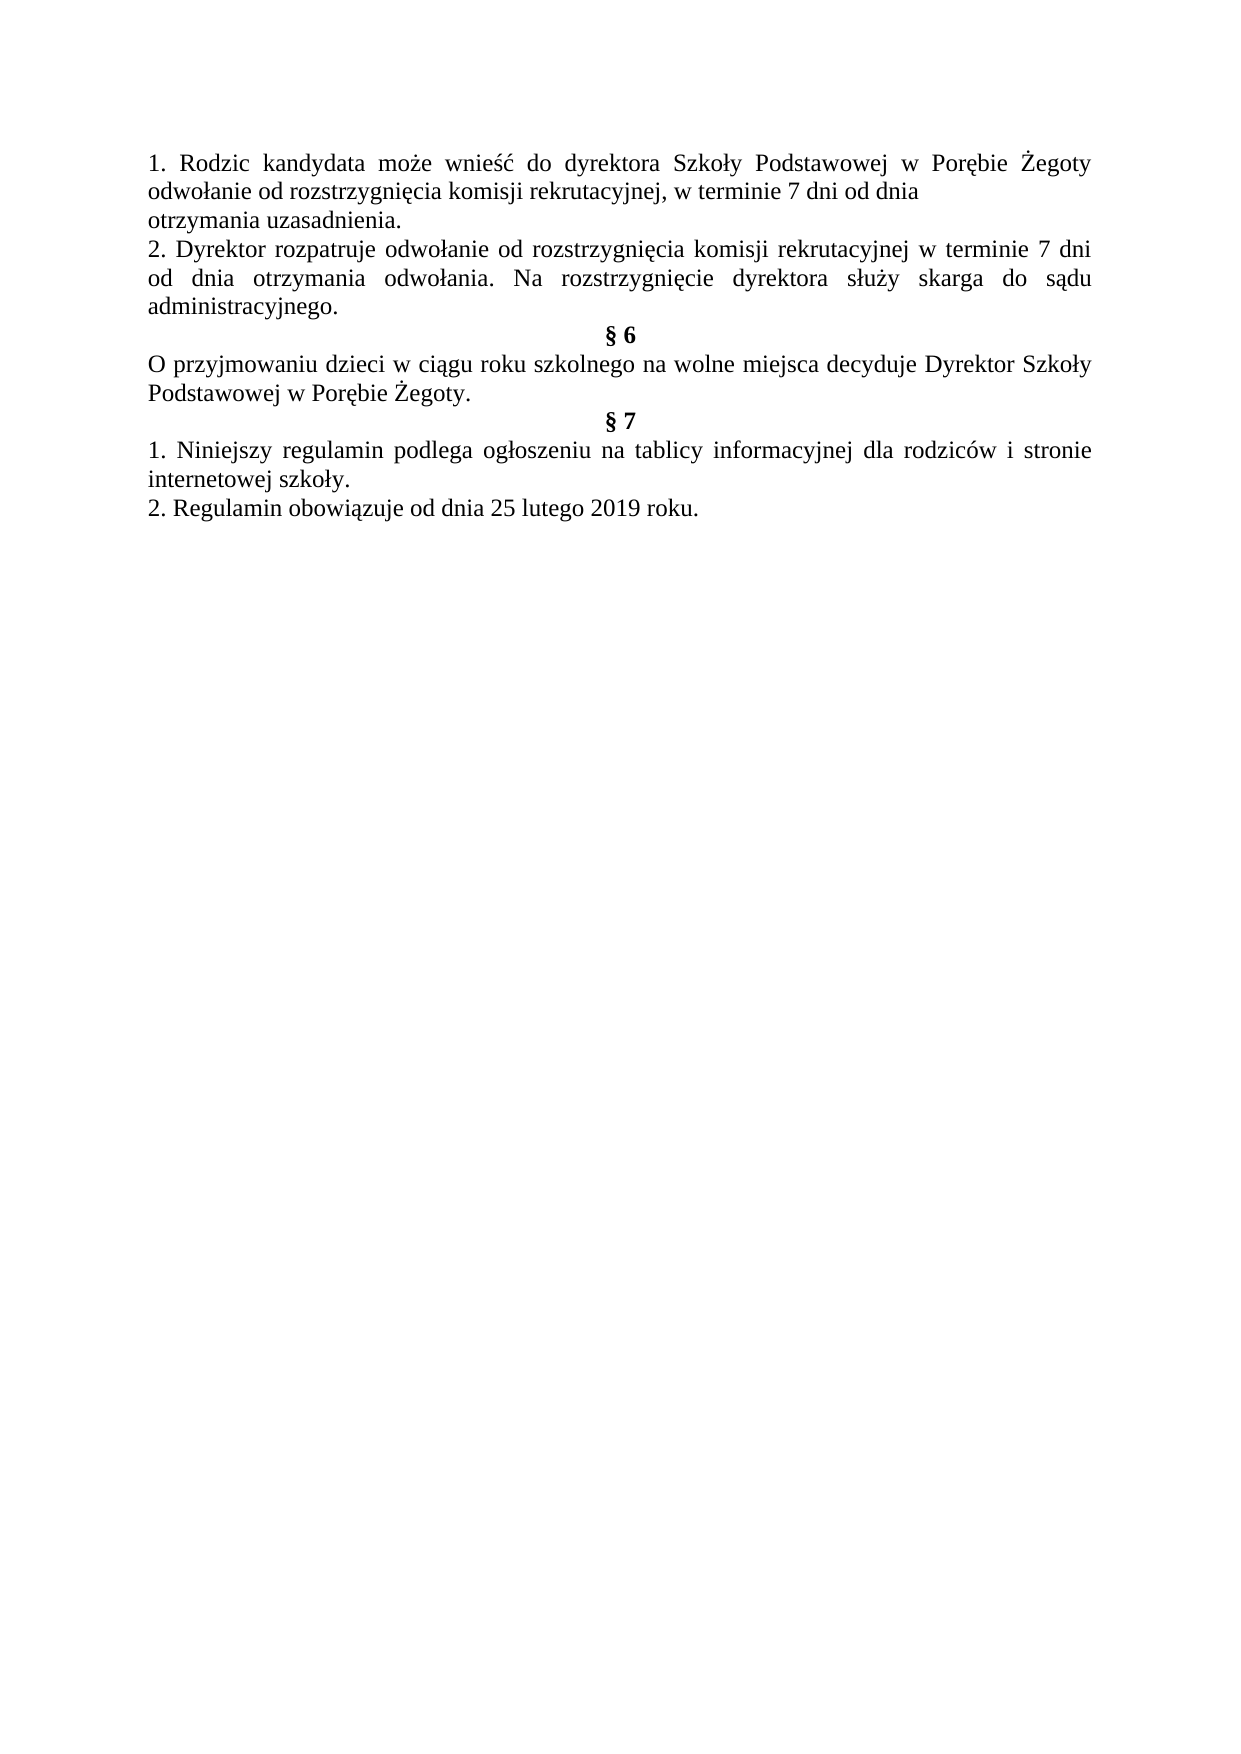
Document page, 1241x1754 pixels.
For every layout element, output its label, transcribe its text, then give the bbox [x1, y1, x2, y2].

text 1. Niniejszy regulamin podlega ogłoszeniu na tablicy informacyjnej dla rodziców i stronie internetowej szkoły. [148, 435, 1093, 493]
text 1. Rodzic kandydata może wnieść do dyrektora Szkoły Podstawowej w Porębie Żegoty odwołanie od rozstrzygnięcia komisji rekrutacyjnej, w terminie 7 dni od dnia [148, 148, 1093, 205]
text § 7 [148, 406, 1093, 435]
text otrzymania uzasadnienia. [148, 205, 1093, 234]
text 2. Dyrektor rozpatruje odwołanie od rozstrzygnięcia komisji rekrutacyjnej w terminie 7 dni od dnia otrzymania odwołania. Na rozstrzygnięcie dyrektora służy skarga do sądu administracyjnego. [148, 234, 1093, 320]
text § 6 [148, 320, 1093, 349]
text O przyjmowaniu dzieci w ciągu roku szkolnego na wolne miejsca decyduje Dyrektor Szkoły Podstawowej w Porębie Żegoty. [148, 349, 1093, 406]
text 2. Regulamin obowiązuje od dnia 25 lutego 2019 roku. [148, 493, 1093, 521]
